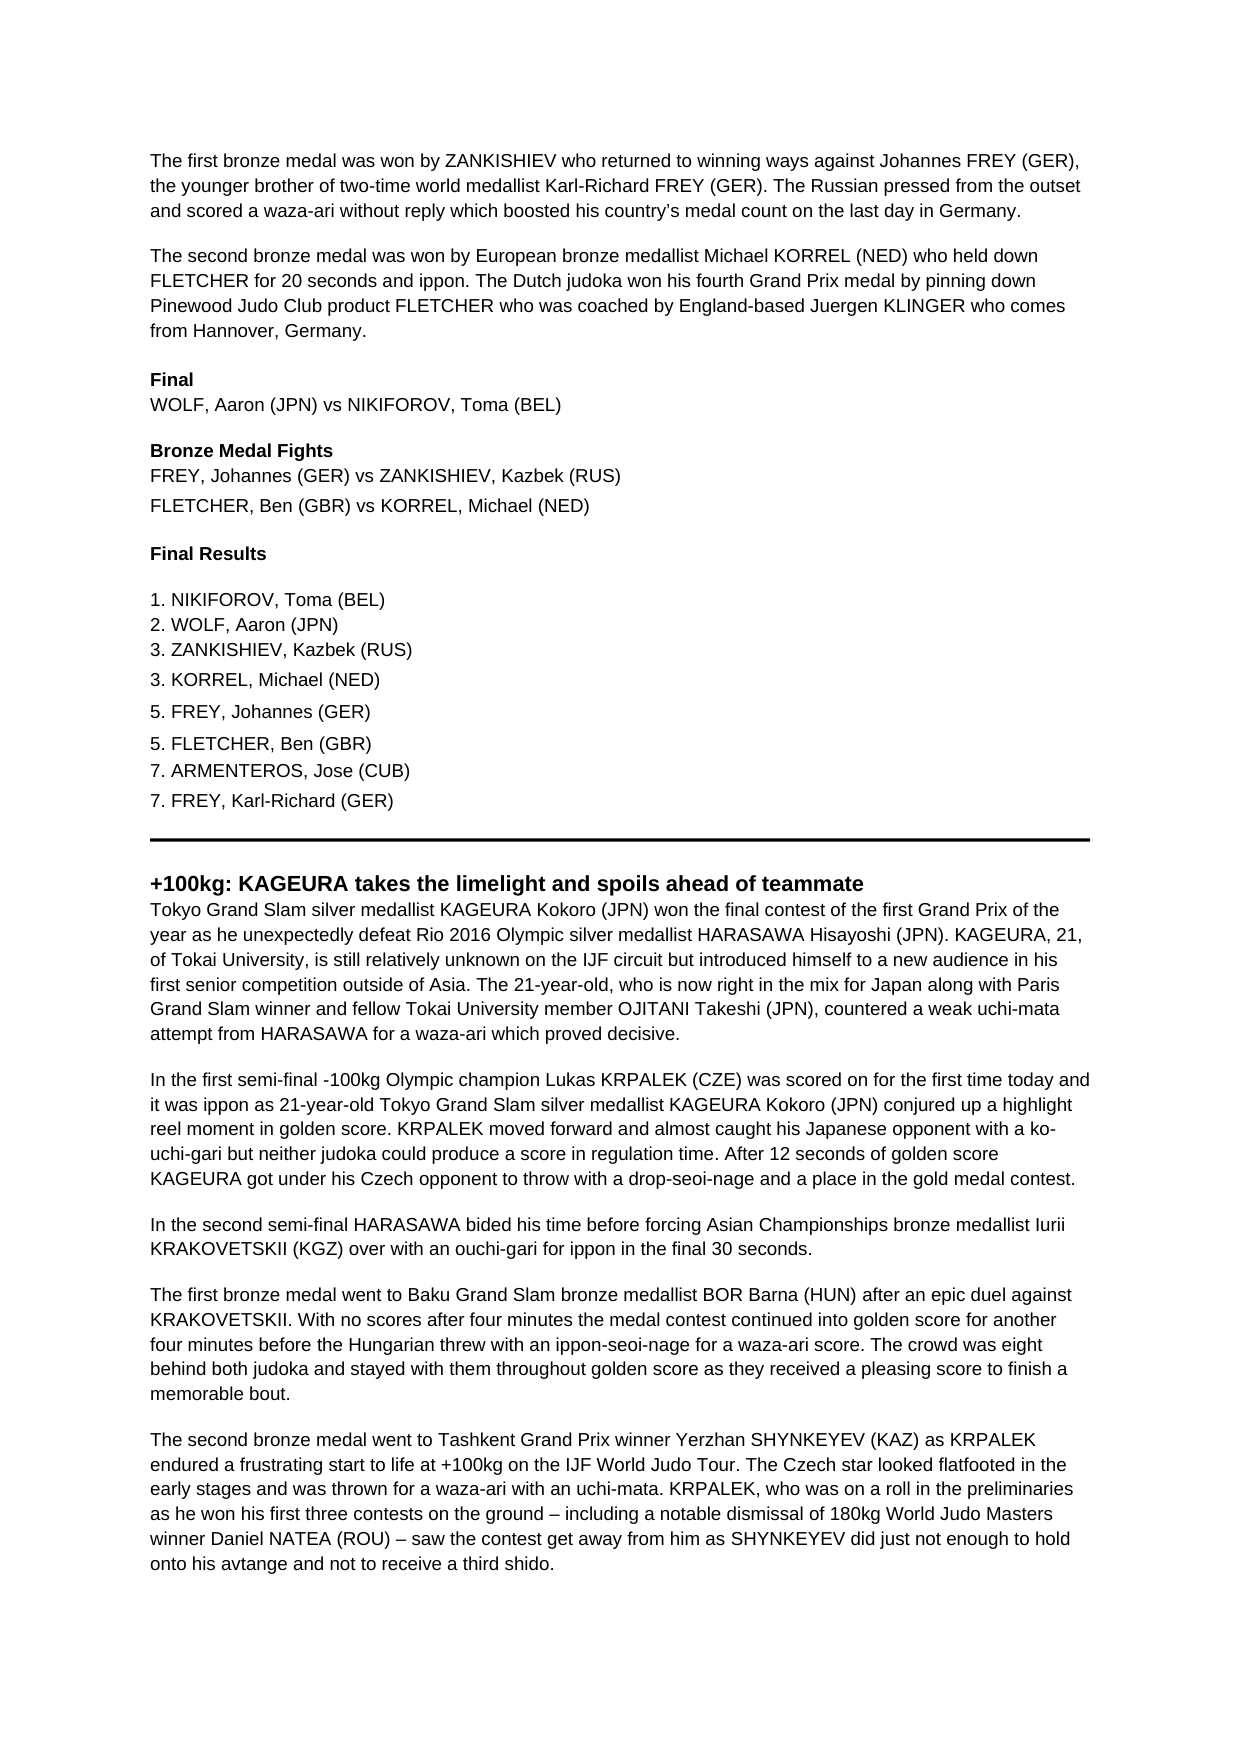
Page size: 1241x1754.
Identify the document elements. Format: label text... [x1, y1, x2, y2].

text Bronze Medal Fights FREY, Johannes (GER) vs ZANKISHIEV, Kazbek (RUS) FLETCHER, Ben (GBR) vs KORREL, Michael (NED) [150, 439, 1090, 518]
text The second bronze medal went to Tashkent Grand Prix winner Yerzhan SHYNKEYEV (KAZ) as KRPALEK endured a frustrating start to life at +100kg on the IJF World Judo Tour. The Czech star looked flatfooted in the early stages and was thrown for a waza-ari with an uchi-mata. KRPALEK, who was on a roll in the preliminaries as he won his first three contests on the ground – including a notable dismissal of 180kg World Judo Masters winner Daniel NATEA (ROU) – saw the contest get away from him as SHYNKEYEV did just not enough to hold onto his avtange and not to receive a third shido. [150, 1429, 1090, 1574]
text 1. NIKIFOROV, Toma (BEL) 2. WOLF, Aaron (JPN) 3. ZANKISHIEV, Kazbek (RUS) 3. KORREL, Michael (NED) 5. FREY, Johannes (GER) 5. FLETCHER, Ben (GBR) 7. ARMENTEROS, Jose (CUB) 7. FREY, Karl-Richard (GER) [150, 589, 1090, 813]
text In the second semi-final HARASAWA bided his time before forcing Asian Championships bronze medallist Iurii KRAKOVETSKII (KGZ) over with an ouchi-gari for ippon in the final 30 seconds. [150, 1213, 1090, 1260]
text The first bronze medal was won by ZANKISHIEV who returned to winning ways against Johannes FREY (GER), the younger brother of two-time world medallist Karl-Richard FREY (GER). The Russian pressed from the outset and scored a waza-ari without reply which boosted his country’s medal count on the last day in Germany. [150, 150, 1090, 221]
text The second bronze medal was won by European bronze medallist Michael KORREL (NED) who held down FLETCHER for 20 seconds and ippon. The Dutch judoka won his fourth Grand Prix medal by pinning down Pinewood Judo Club product FLETCHER who was coached by England-based Juergen KLINGER who comes from Hannover, Germany. Final WOLF, Aaron (JPN) vs NIKIFOROV, Toma (BEL) [150, 245, 1090, 416]
text Final Results [150, 543, 1090, 565]
text +100kg: KAGEURA takes the limelight and spoils ahead of teammate Tokyo Grand Slam silver medallist KAGEURA Kokoro (JPN) won the final contest of the first Grand Prix of the year as he unexpectedly defeat Rio 2016 Olympic silver medallist HARASAWA Hisayoshi (JPN). KAGEURA, 21, of Tokai University, is still relatively unknown on the IJF circuit but introduced himself to a new audience in his first senior competition outside of Asia. The 21-year-old, who is now right in the mix for Japan along with Paris Grand Slam winner and fellow Tokai University member OJITANI Takeshi (JPN), countered a weak uchi-mata attempt from HARASAWA for a waza-ari which proved decisive. [150, 871, 1090, 1044]
text The first bronze medal went to Baku Grand Slam bronze medallist BOR Barna (HUN) after an epic duel against KRAKOVETSKII. With no scores after four minutes the medal contest continued into golden score for another four minutes before the Hungarian threw with an ippon-seoi-nage for a waza-ari score. The crowd was eight behind both judoka and stayed with them throughout golden score as they received a pleasing score to finish a memorable bout. [150, 1284, 1090, 1404]
text In the first semi-final -100kg Olympic champion Lukas KRPALEK (CZE) was scored on for the first time today and it was ippon as 21-year-old Tokyo Grand Slam silver medallist KAGEURA Kokoro (JPN) conjured up a highlight reel moment in golden score. KRPALEK moved forward and almost caught his Japanese opponent with a ko-uchi-gari but neither judoka could produce a score in regulation time. After 12 seconds of golden score KAGEURA got under his Czech opponent to throw with a drop-seoi-nage and a place in the gold medal contest. [150, 1069, 1090, 1189]
